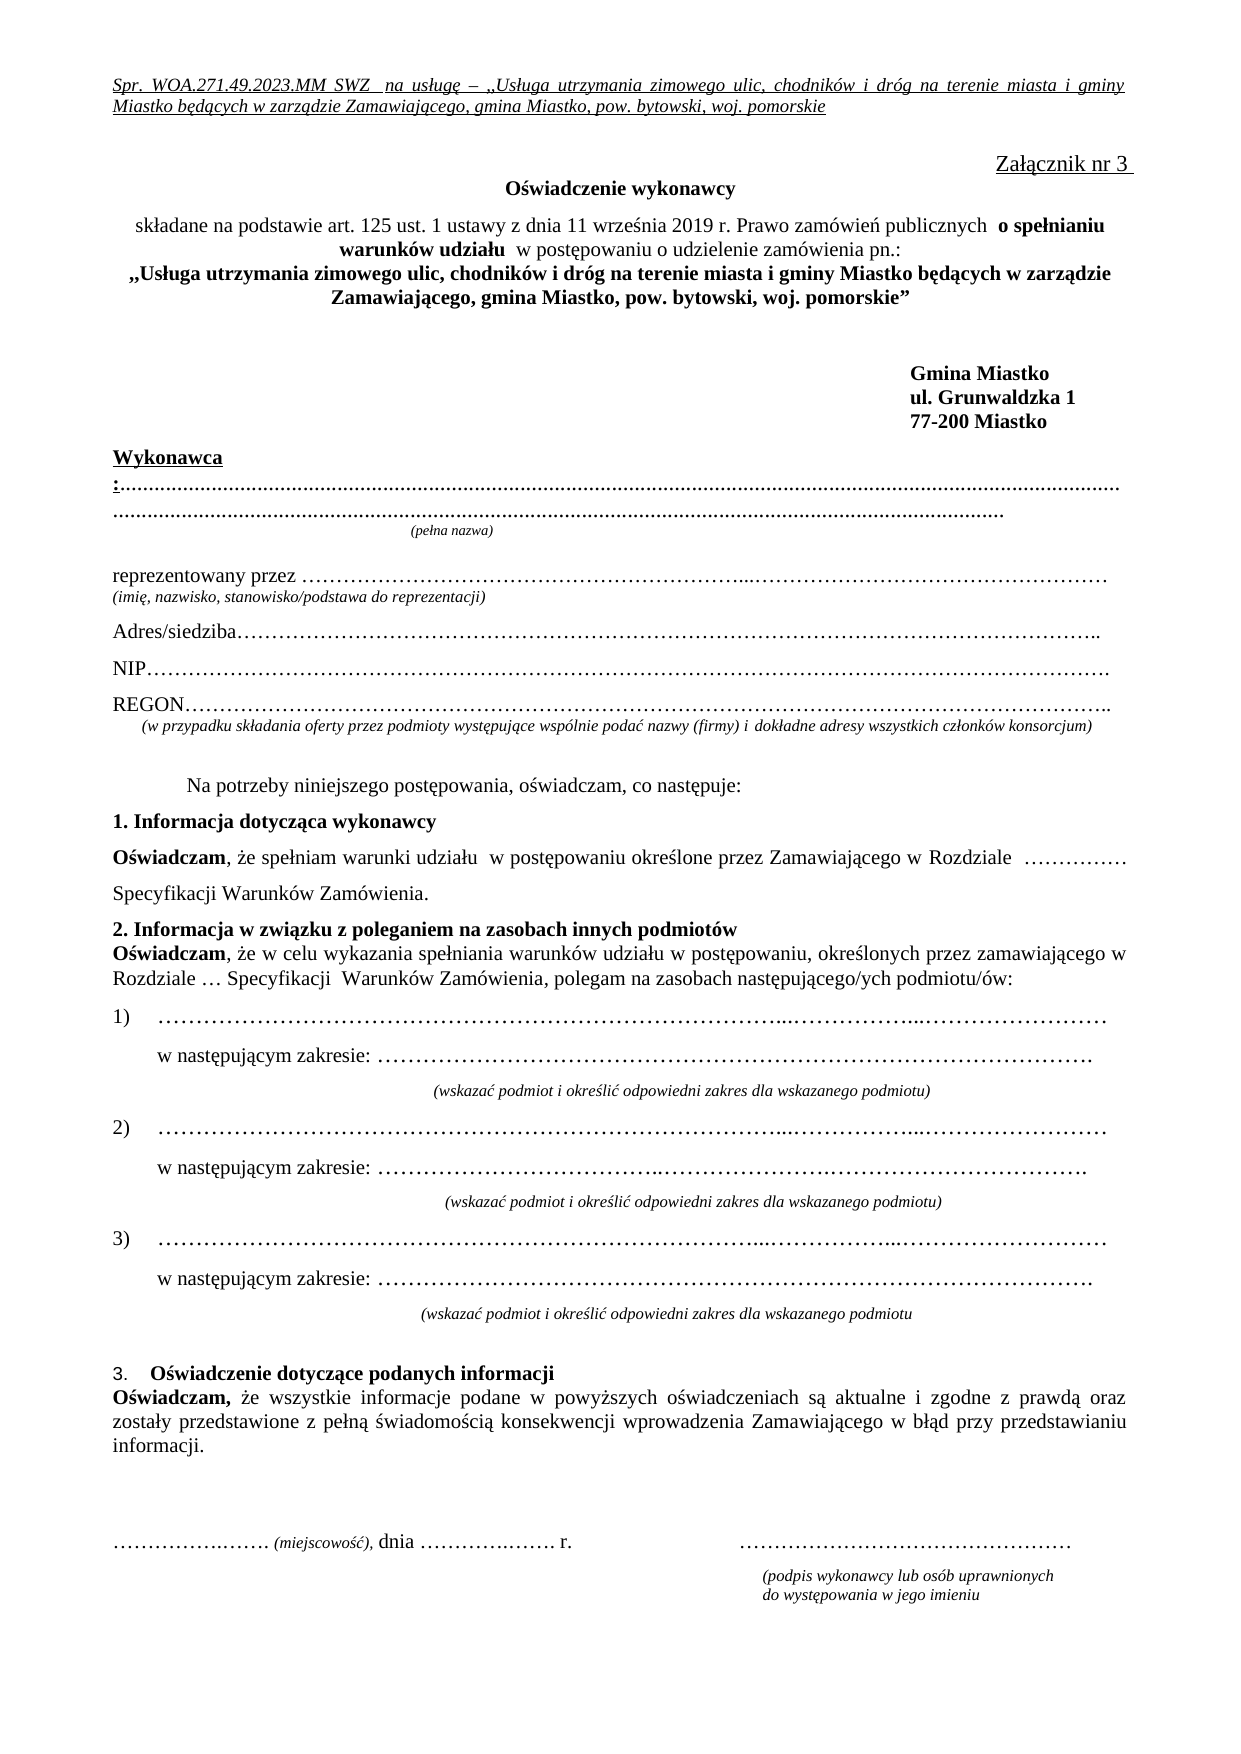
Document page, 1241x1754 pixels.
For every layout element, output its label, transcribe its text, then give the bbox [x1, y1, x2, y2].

text składane na podstawie art. 125 ust. 1 ustawy z dnia 11 września 2019 r. Prawo zamówień publicznych o spełnianiu warunków udziału w postępowaniu o udzielenie zamówienia pn.: [112, 213, 1128, 261]
text (wskazać podmiot i określić odpowiedni zakres dla wskazanego podmiotu) [112, 1081, 1128, 1100]
text (wskazać podmiot i określić odpowiedni zakres dla wskazanego podmiotu) [112, 1192, 1128, 1211]
text (wskazać podmiot i określić odpowiedni zakres dla wskazanego podmiotu [112, 1303, 1128, 1323]
text (w przypadku składania oferty przez podmioty występujące wspólnie podać nazwy (firmy) i dokładne adresy wszystkich członków konsorcjum) [112, 716, 1128, 735]
list ………………………………………………………………………...……………...…………………… w następującym zakresie: …………………………………………………………………………………. [112, 1002, 1128, 1068]
text ,,Usługa utrzymania zimowego ulic, chodników i dróg na terenie miasta i gminy Miastko będących w zarządzie Zamawiającego, gmina Miastko, pow. bytowski, woj. pomorskie” [112, 261, 1128, 309]
text REGON…………………………………………………………………………………………………………………….. [112, 692, 1128, 716]
text 1. Informacja dotycząca wykonawcy [112, 809, 1128, 833]
text NIP…………………………………………………………………………………………………………………………. [112, 656, 1128, 679]
text (podpis wykonawcy lub osób uprawnionych [762, 1565, 1128, 1584]
text …………….……. (miejscowość), dnia ………….……. r. ………………………………………… [112, 1529, 1128, 1553]
text do występowania w jego imieniu [762, 1584, 1128, 1604]
text Oświadczenie wykonawcy [112, 176, 1128, 200]
text Na potrzeby niniejszego postępowania, oświadczam, co następuje: [112, 773, 1128, 797]
text Oświadczam, że w celu wykazania spełniania warunków udziału w postępowaniu, określonych przez zamawiającego w Rozdziale … Specyfikacji Warunków Zamówienia, polegam na zasobach następującego/ych podmiotu/ów: [112, 941, 1128, 989]
text Załącznik nr 3 [659, 150, 1128, 176]
text Oświadczam, że wszystkie informacje podane w powyższych oświadczeniach są aktualne i zgodne z prawdą oraz zostały przedstawione z pełną świadomością konsekwencji wprowadzenia Zamawiającego w błąd przy przedstawianiu informacji. [112, 1385, 1128, 1457]
list ……………………………………………………………………...……………...……………………… w następującym zakresie: …………………………………………………………………………………. [112, 1224, 1128, 1290]
text reprezentowany przez ………………………………………………………...…………………………………………… (imię, nazwisko, stanowisko/podstawa do reprezentacji) [112, 563, 1128, 606]
text Gmina Miastko [910, 361, 1128, 384]
text Wykonawca:........................................................................................................................................................................................................................................................................................................................................... (pełna nazwa) [112, 445, 1128, 551]
text ul. Grunwaldzka 1 [910, 384, 1128, 409]
text Adres/siedziba…………………………………………………………………………………………………………….. [112, 619, 1128, 643]
list Oświadczenie dotyczące podanych informacji [112, 1361, 1128, 1385]
text Oświadczam, że spełniam warunki udziału w postępowaniu określone przez Zamawiającego w Rozdziale …………… Specyfikacji Warunków Zamówienia. [112, 845, 1128, 905]
text 77-200 Miastko [910, 409, 1128, 433]
list ………………………………………………………………………...……………...…………………… w następującym zakresie: ………………………………..………………….……………………………. [112, 1113, 1128, 1179]
text 2. Informacja w związku z poleganiem na zasobach innych podmiotów [112, 917, 1128, 941]
